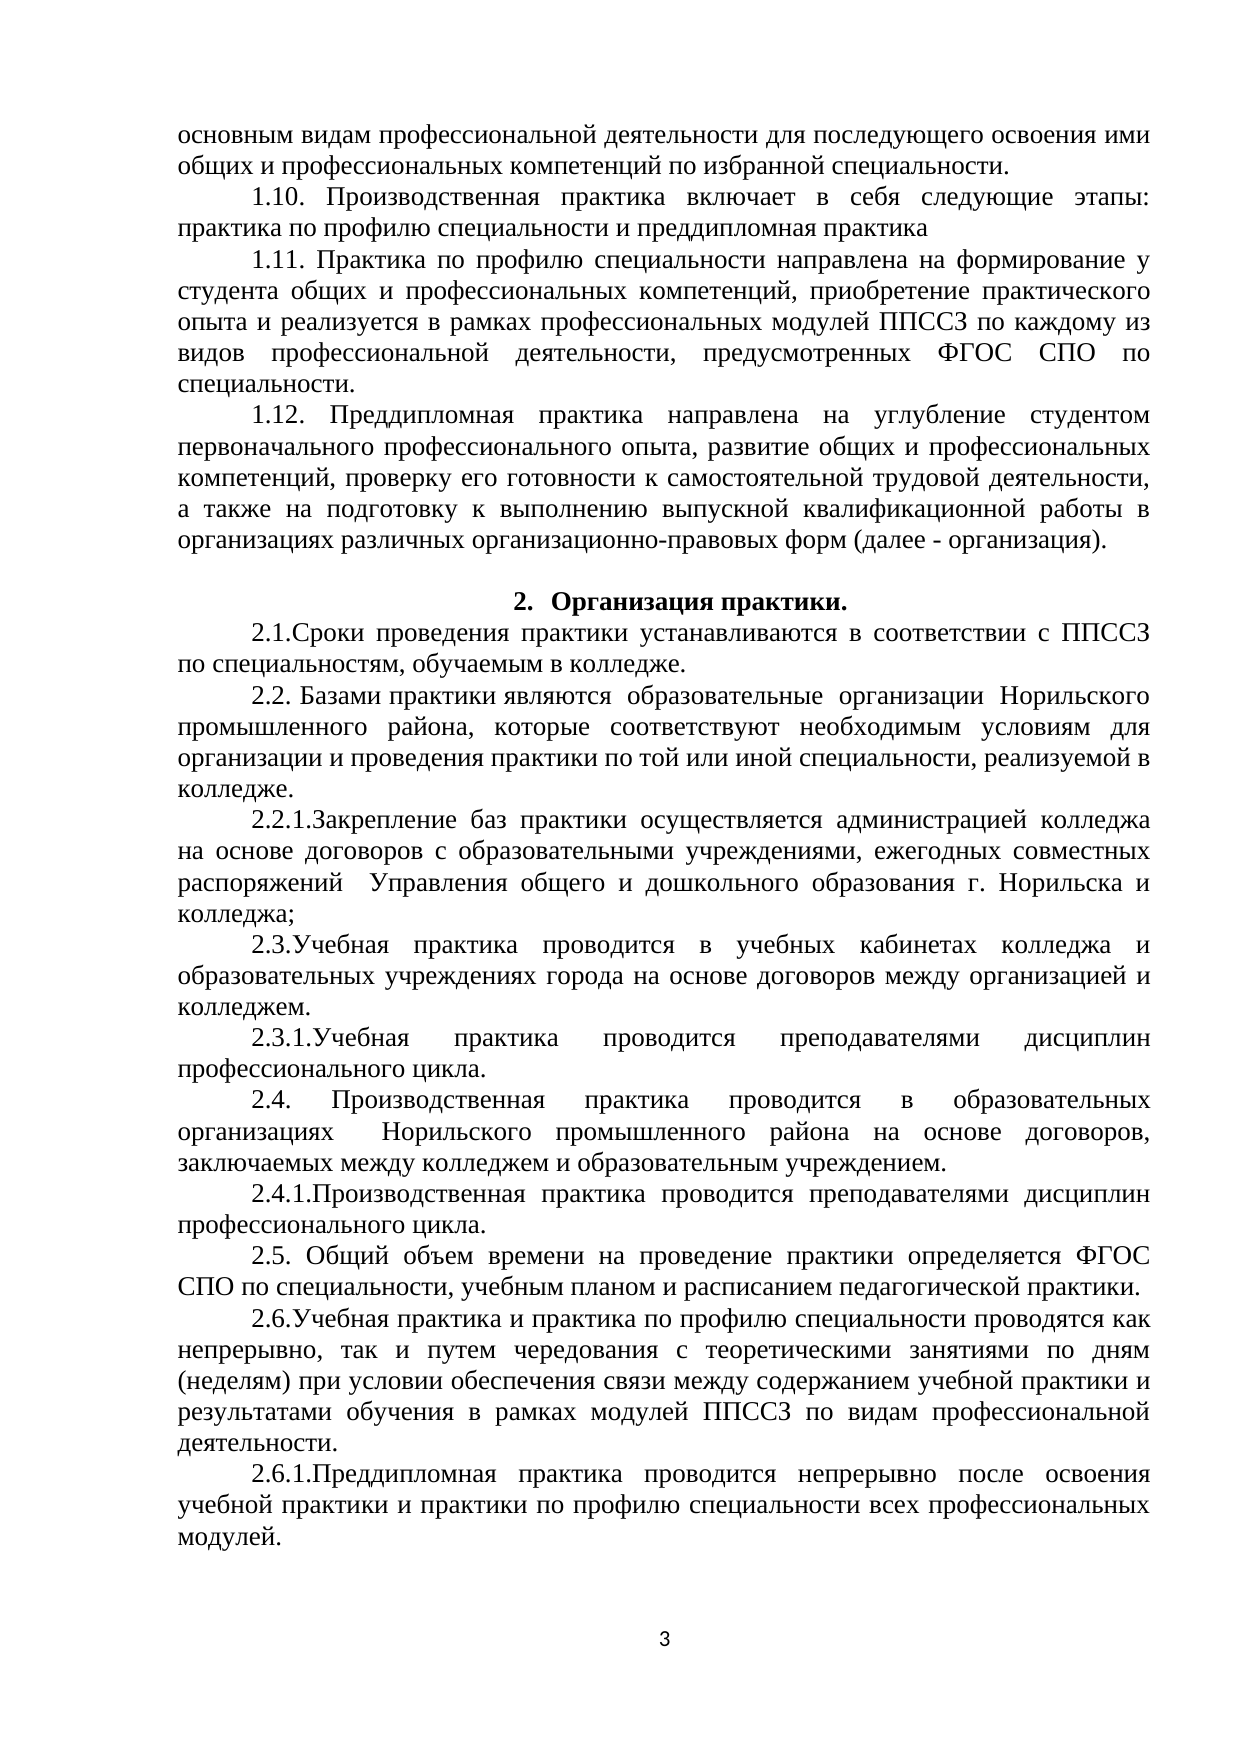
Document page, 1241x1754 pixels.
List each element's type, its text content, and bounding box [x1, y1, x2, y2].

text 2.4.1.Производственная практика проводится преподавателями дисциплин профессионального цикла. [177, 1177, 1152, 1239]
text 1.12. Преддипломная практика направлена на углубление студентом первоначального профессионального опыта, развитие общих и профессиональных компетенций, проверку его готовности к самостоятельной трудовой деятельности, а также на подготовку к выполнению выпускной квалификационной работы в организациях различных организационно-правовых форм (далее - организация). [177, 398, 1152, 554]
text 2.6.1.Преддипломная практика проводится непрерывно после освоения учебной практики и практики по профилю специальности всех профессиональных модулей. [177, 1457, 1152, 1551]
text 2.3.1.Учебная практика проводится преподавателями дисциплин профессионального цикла. [177, 1021, 1152, 1084]
text 2.3.Учебная практика проводится в учебных кабинетах колледжа и образовательных учреждениях города на основе договоров между организацией и колледжем. [177, 928, 1152, 1021]
text 2.5. Общий объем времени на проведение практики определяется ФГОС СПО по специальности, учебным планом и расписанием педагогической практики. [177, 1239, 1152, 1302]
list Организация практики. [513, 585, 1152, 616]
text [177, 118, 1152, 180]
text 1.10. Производственная практика включает в себя следующие этапы: практика по профилю специальности и преддипломная практика [177, 180, 1152, 243]
text 1.11. Практика по профилю специальности направлена на формирование у студента общих и профессиональных компетенций, приобретение практического опыта и реализуется в рамках профессиональных модулей ППССЗ по каждому из видов профессиональной деятельности, предусмотренных ФГОС СПО по специальности. [177, 243, 1152, 398]
text 2.1.Сроки проведения практики устанавливаются в соответствии с ППССЗ по специальностям, обучаемым в колледже. [177, 616, 1152, 679]
text 2.2. Базами практики являются образовательные организации Норильского промышленного района, которые соответствуют необходимым условиям для организации и проведения практики по той или иной специальности, реализуемой в колледже. [177, 679, 1152, 803]
text 2.4. Производственная практика проводится в образовательных организациях Норильского промышленного района на основе договоров, заключаемых между колледжем и образовательным учреждением. [177, 1084, 1152, 1177]
text 2.2.1.Закрепление баз практики осуществляется администрацией колледжа на основе договоров с образовательными учреждениями, ежегодных совместных распоряжений Управления общего и дошкольного образования г. Норильска и колледжа; [177, 803, 1152, 928]
text 2.6.Учебная практика и практика по профилю специальности проводятся как непрерывно, так и путем чередования с теоретическими занятиями по дням (неделям) при условии обеспечения связи между содержанием учебной практики и результатами обучения в рамках модулей ППССЗ по видам профессиональной деятельности. [177, 1302, 1152, 1457]
